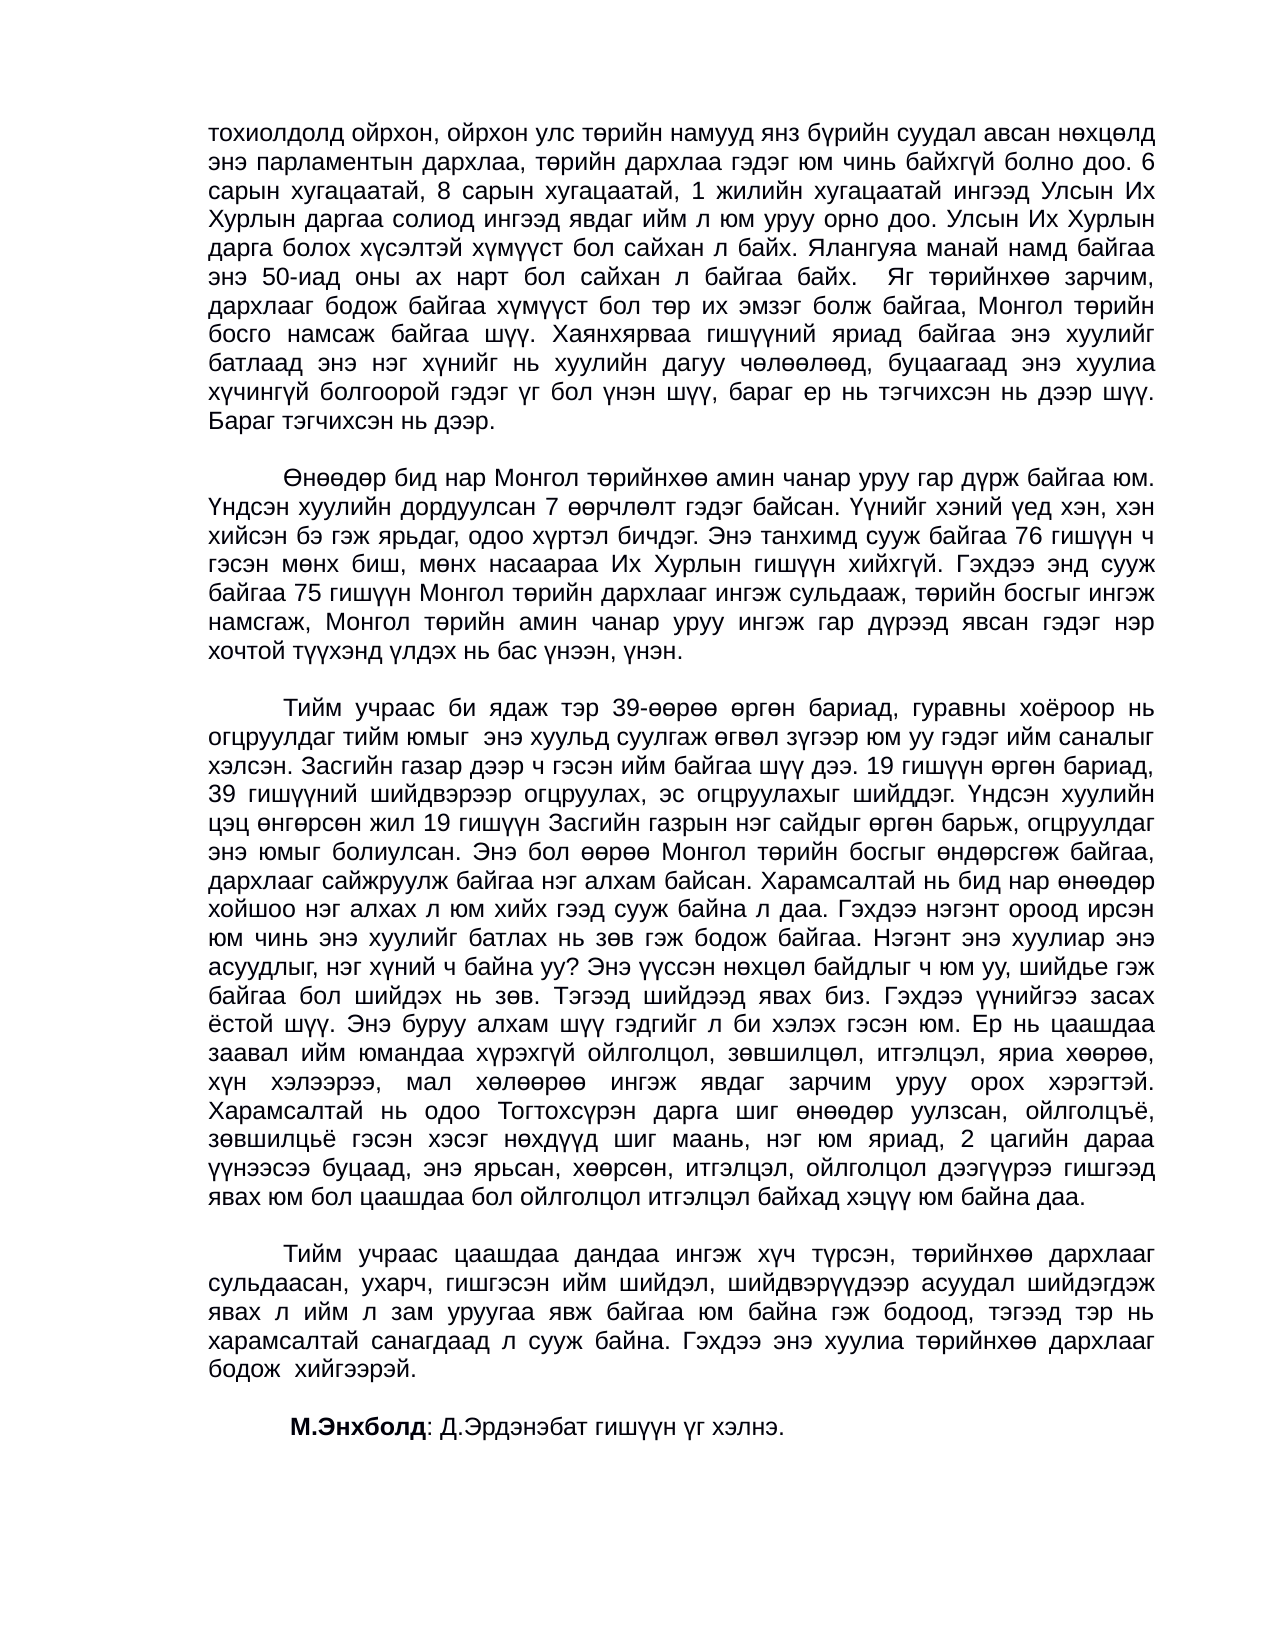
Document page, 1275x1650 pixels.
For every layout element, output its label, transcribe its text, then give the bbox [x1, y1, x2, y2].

text М.Энхболд: Д.Эрдэнэбат гишүүн үг хэлнэ. [208, 1412, 1156, 1441]
text Тийм учраас цаашдаа дандаа ингэж хүч түрсэн, төрийнхөө дархлааг сульдаасан, ухарч, гишгэсэн ийм шийдэл, шийдвэрүүдээр асуудал шийдэгдэж явах л ийм л зам уруугаа явж байгаа юм байна гэж бодоод, тэгээд тэр нь харамсалтай санагдаад л сууж байна. Гэхдээ энэ хуулиа төрийнхөө дархлааг бодож хийгээрэй. [208, 1239, 1156, 1383]
text Өнөөдөр бид нар Монгол төрийнхөө амин чанар уруу гар дүрж байгаа юм. Үндсэн хуулийн дордуулсан 7 өөрчлөлт гэдэг байсан. Үүнийг хэний үед хэн, хэн хийсэн бэ гэж ярьдаг, одоо хүртэл бичдэг. Энэ танхимд сууж байгаа 76 гишүүн ч гэсэн мөнх биш, мөнх насаараа Их Хурлын гишүүн хийхгүй. Гэхдээ энд сууж байгаа 75 гишүүн Монгол төрийн дархлааг ингэж сульдааж, төрийн босгыг ингэж намсгаж, Монгол төрийн амин чанар уруу ингэж гар дүрээд явсан гэдэг нэр хочтой түүхэнд үлдэх нь бас үнээн, үнэн. [208, 463, 1156, 664]
text Тийм учраас би ядаж тэр 39-өөрөө өргөн бариад, гуравны хоёроор нь огцруулдаг тийм юмыг энэ хуульд суулгаж өгвөл зүгээр юм уу гэдэг ийм саналыг хэлсэн. Засгийн газар дээр ч гэсэн ийм байгаа шүү дээ. 19 гишүүн өргөн бариад, 39 гишүүний шийдвэрээр огцруулах, эс огцруулахыг шийддэг. Үндсэн хуулийн цэц өнгөрсөн жил 19 гишүүн Засгийн газрын нэг сайдыг өргөн барьж, огцруулдаг энэ юмыг болиулсан. Энэ бол өөрөө Монгол төрийн босгыг өндөрсгөж байгаа, дархлааг сайжруулж байгаа нэг алхам байсан. Харамсалтай нь бид нар өнөөдөр хойшоо нэг алхах л юм хийх гээд сууж байна л даа. Гэхдээ нэгэнт ороод ирсэн юм чинь энэ хуулийг батлах нь зөв гэж бодож байгаа. Нэгэнт энэ хуулиар энэ асуудлыг, нэг хүний ч байна уу? Энэ үүссэн нөхцөл байдлыг ч юм уу, шийдье гэж байгаа бол шийдэх нь зөв. Тэгээд шийдээд явах биз. Гэхдээ үүнийгээ засах ёстой шүү. Энэ буруу алхам шүү гэдгийг л би хэлэх гэсэн юм. Ер нь цаашдаа заавал ийм юмандаа хүрэхгүй ойлголцол, зөвшилцөл, итгэлцэл, яриа хөөрөө, хүн хэлээрээ, мал хөлөөрөө ингэж явдаг зарчим уруу орох хэрэгтэй. Харамсалтай нь одоо Тогтохсүрэн дарга шиг өнөөдөр уулзсан, ойлголцъё, зөвшилцьё гэсэн хэсэг нөхдүүд шиг маань, нэг юм яриад, 2 цагийн дараа үүнээсээ буцаад, энэ ярьсан, хөөрсөн, итгэлцэл, ойлголцол дээгүүрээ гишгээд явах юм бол цаашдаа бол ойлголцол итгэлцэл байхад хэцүү юм байна даа. [208, 693, 1156, 1211]
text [208, 118, 1156, 434]
